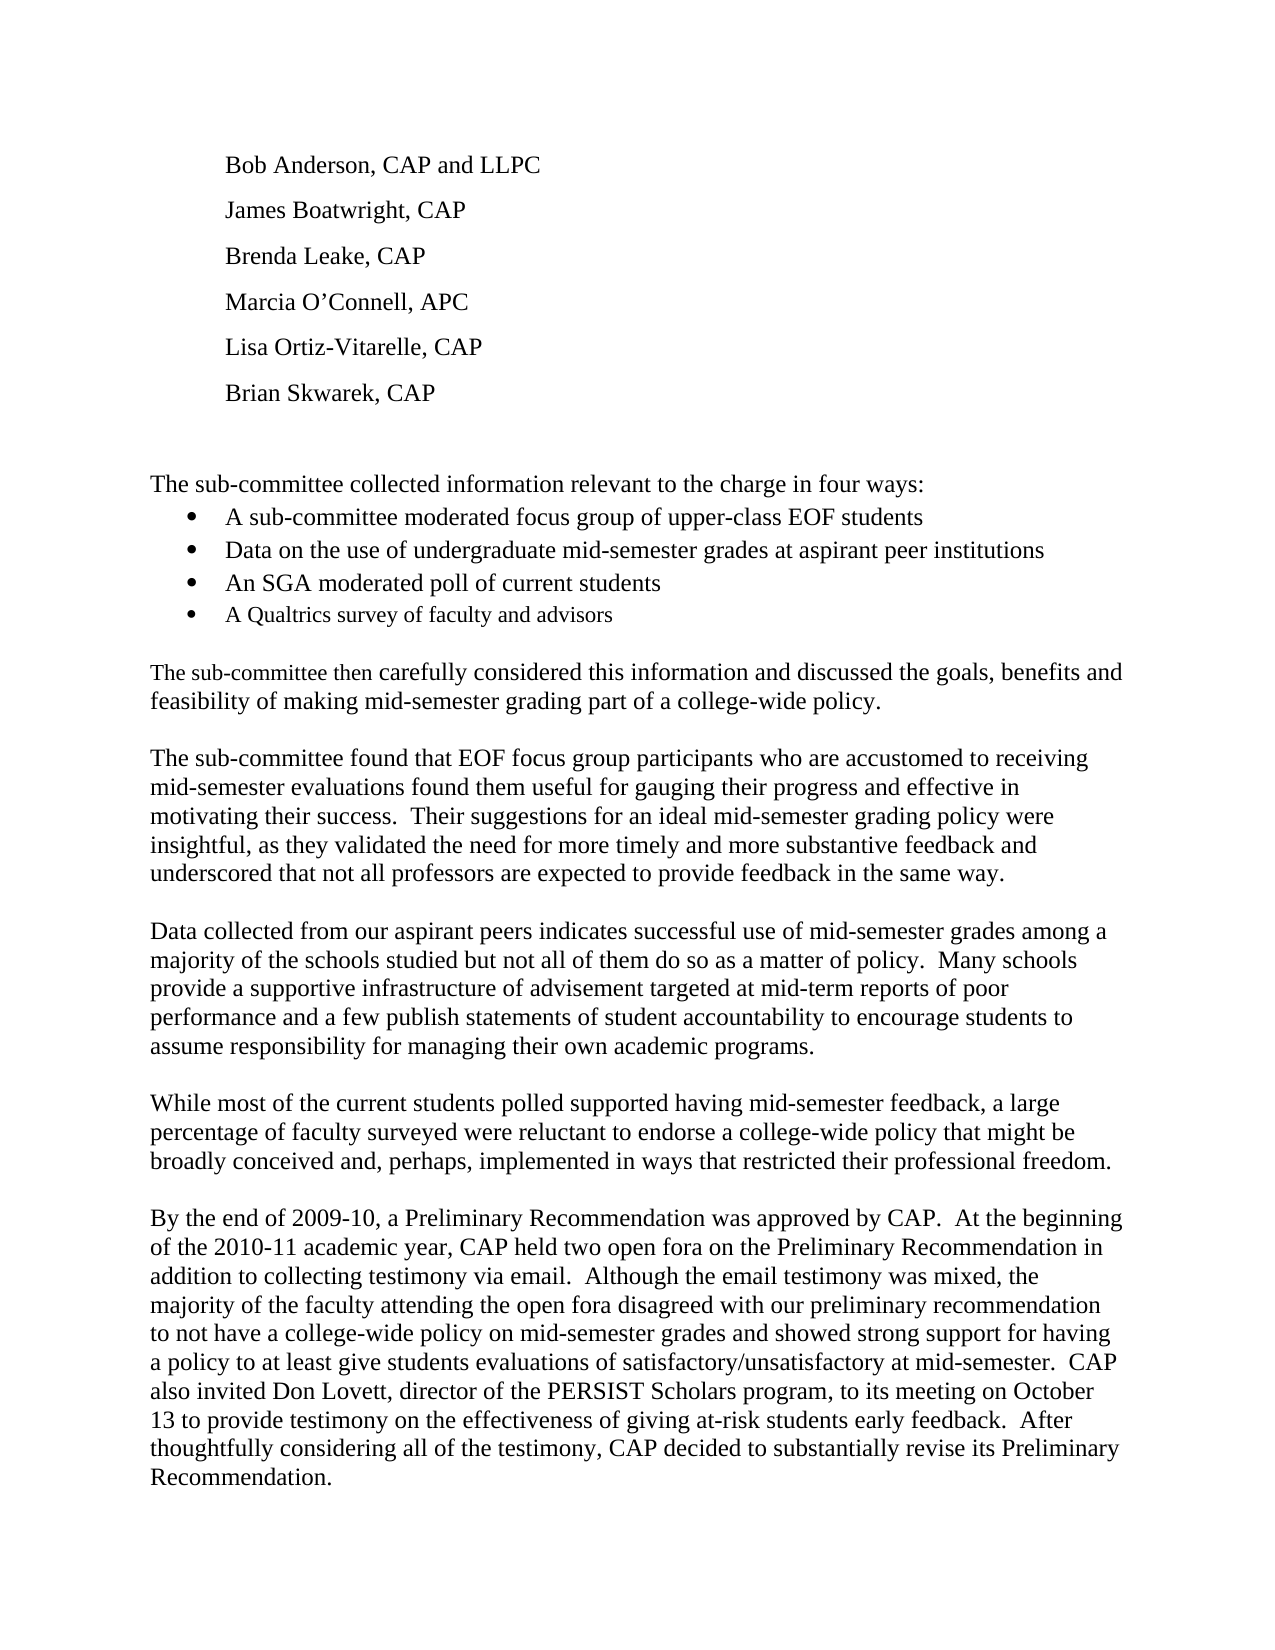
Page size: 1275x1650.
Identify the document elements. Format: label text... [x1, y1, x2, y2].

list By the end of 2009-10, a Preliminary Recommendation was approved by CAP. At the beginning of the 2010-11 academic year, CAP held two open fora on the Preliminary Recommendation in addition to collecting testimony via email. Although the email testimony was mixed, the majority of the faculty attending the open fora disagreed with our preliminary recommendation to not have a college-wide policy on mid-semester grades and showed strong support for having a policy to at least give students evaluations of satisfactory/unsatisfactory at mid-semester. CAP also invited Don Lovett, director of the PERSIST Scholars program, to its meeting on October 13 to provide testimony on the effectiveness of giving at-risk students early feedback. After thoughtfully considering all of the testimony, CAP decided to substantially revise its Preliminary Recommendation. [150, 1203, 1125, 1491]
list The sub-committee found that EOF focus group participants who are accustomed to receiving mid-semester evaluations found them useful for gauging their progress and effective in motivating their success. Their suggestions for an ideal mid-semester grading policy were insightful, as they validated the need for more timely and more substantive feedback and underscored that not all professors are expected to provide feedback in the same way. [150, 743, 1125, 887]
text Brenda Leake, CAP [150, 241, 1125, 270]
text Lisa Ortiz-Vitarelle, CAP [150, 332, 1125, 361]
text Marcia O’Connell, APC [150, 287, 1125, 315]
list A sub-committee moderated focus group of upper-class EOF students [187, 502, 1125, 530]
text The sub-committee collected information relevant to the charge in four ways: [150, 469, 1125, 497]
text Bob Anderson, CAP and LLPC [150, 150, 1125, 179]
list While most of the current students polled supported having mid-semester feedback, a large percentage of faculty surveyed were reluctant to endorse a college-wide policy that might be broadly conceived and, perhaps, implemented in ways that restricted their professional freedom. [150, 1088, 1125, 1175]
list An SGA moderated poll of current students [187, 568, 1125, 596]
text James Boatwright, CAP [150, 196, 1125, 224]
list A Qualtrics survey of faculty and advisors [187, 601, 1125, 627]
list The sub-committee then carefully considered this information and discussed the goals, benefits and feasibility of making mid-semester grading part of a college-wide policy. [150, 657, 1125, 715]
text Brian Skwarek, CAP [150, 378, 1125, 406]
list Data on the use of undergraduate mid-semester grades at aspirant peer institutions [187, 535, 1125, 563]
list Data collected from our aspirant peers indicates successful use of mid-semester grades among a majority of the schools studied but not all of them do so as a matter of policy. Many schools provide a supportive infrastructure of advisement targeted at mid-term reports of poor performance and a few publish statements of student accountability to encourage students to assume responsibility for managing their own academic programs. [150, 916, 1125, 1060]
